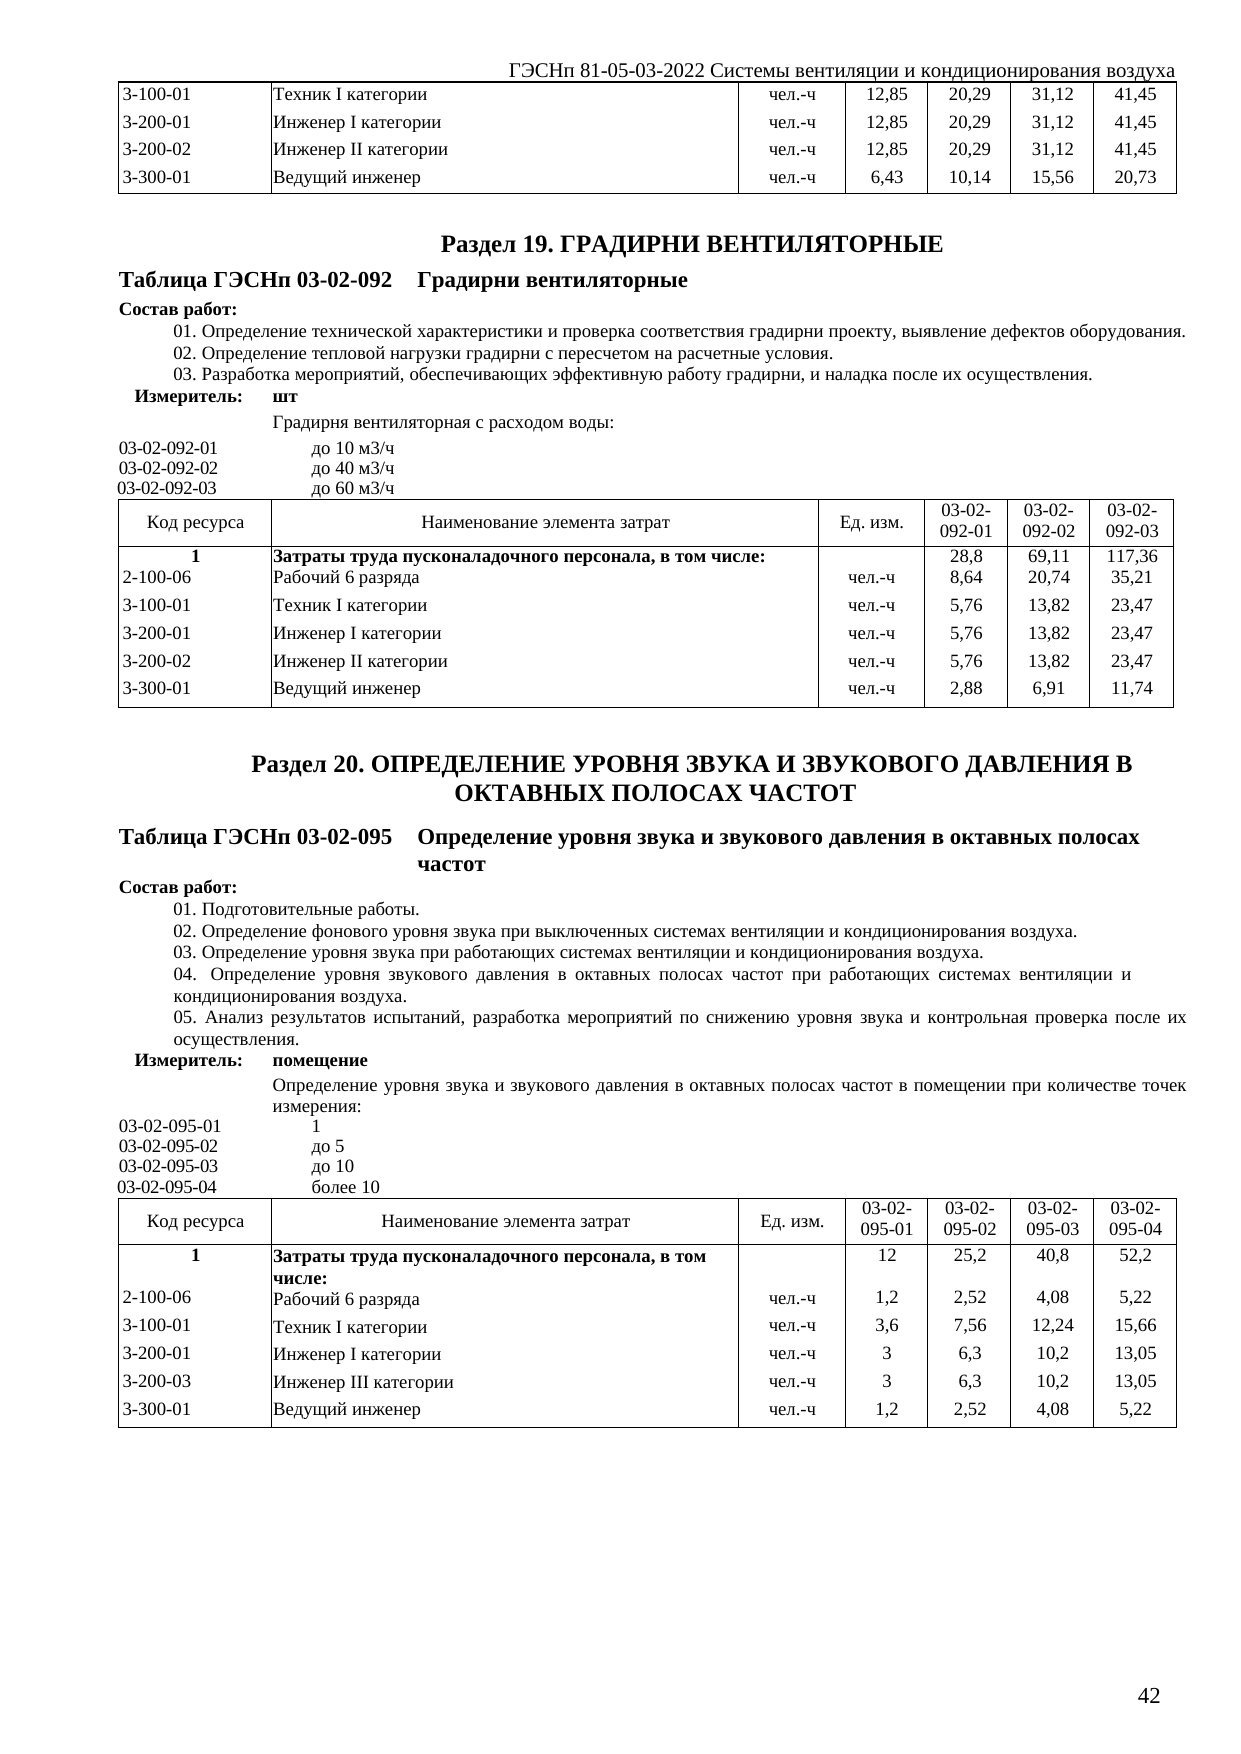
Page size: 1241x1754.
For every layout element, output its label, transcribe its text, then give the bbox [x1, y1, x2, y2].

text 01. Подготовительные работы. [173, 899, 1203, 920]
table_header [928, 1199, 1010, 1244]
subtitle Таблица ГЭСНп 03-02-095 Определение уровня звука и звукового давления в октавных полосах частот [118, 823, 1141, 876]
subtitle Раздел 19. ГРАДИРНИ ВЕНТИЛЯТОРНЫЕ [441, 229, 1203, 258]
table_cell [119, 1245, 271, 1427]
text 01. Определение технической характеристики и проверка соответствия градирни проекту, выявление дефектов оборудования. [173, 320, 1203, 342]
subtitle Таблица ГЭСНп 03-02-092 Градирни вентиляторные [118, 267, 1203, 293]
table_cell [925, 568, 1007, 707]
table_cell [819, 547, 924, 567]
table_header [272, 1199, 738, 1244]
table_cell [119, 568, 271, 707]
text 03-02-095-02 до 5 [118, 1137, 1203, 1157]
text Определение уровня звука и звукового давления в октавных полосах частот в помещении при количестве точек измерения: [272, 1075, 1203, 1116]
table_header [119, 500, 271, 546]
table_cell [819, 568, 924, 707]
text 04. Определение уровня звукового давления в октавных полосах частот при работающих системах вентиляции и кондиционирования воздуха. [173, 963, 1191, 1006]
text Градирня вентиляторная с расходом воды: [272, 411, 1203, 433]
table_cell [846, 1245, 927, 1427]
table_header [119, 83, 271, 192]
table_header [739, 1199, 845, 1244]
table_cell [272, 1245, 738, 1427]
text 05. Анализ результатов испытаний, разработка мероприятий по снижению уровня звука и контрольная проверка после их осуществления. [173, 1006, 1191, 1049]
text 03-02-095-04 более 10 [102, 1177, 1203, 1197]
text 03-02-092-02 до 40 м3/ч [118, 458, 1203, 478]
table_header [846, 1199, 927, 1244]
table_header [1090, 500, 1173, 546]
text 02. Определение фонового уровня звука при выключенных системах вентиляции и кондиционирования воздуха. [173, 920, 1203, 942]
text 03-02-095-03 до 10 [118, 1157, 1203, 1177]
text 03. Разработка мероприятий, обеспечивающих эффективную работу градирни, и наладка после их осуществления. [173, 363, 1203, 385]
text 03-02-092-01 до 10 м3/ч [118, 437, 1203, 458]
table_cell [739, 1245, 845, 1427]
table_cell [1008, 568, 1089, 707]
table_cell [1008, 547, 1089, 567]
text 02. Определение тепловой нагрузки градирни с пересчетом на расчетные условия. [173, 342, 1203, 363]
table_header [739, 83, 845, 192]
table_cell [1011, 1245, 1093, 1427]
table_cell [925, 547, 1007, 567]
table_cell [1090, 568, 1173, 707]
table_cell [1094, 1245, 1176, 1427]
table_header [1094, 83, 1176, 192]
subtitle Раздел 20. ОПРЕДЕЛЕНИЕ УРОВНЯ ЗВУКА И ЗВУКОВОГО ДАВЛЕНИЯ В ОКТАВНЫХ ПОЛОСАХ ЧАСТОТ [251, 750, 1134, 807]
text 03-02-095-01 1 [118, 1116, 1203, 1137]
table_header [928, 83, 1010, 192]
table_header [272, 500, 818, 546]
subtitle Состав работ: [118, 876, 1203, 897]
text Измеритель: шт [134, 385, 1203, 407]
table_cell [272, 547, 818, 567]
subtitle Состав работ: [118, 298, 1203, 319]
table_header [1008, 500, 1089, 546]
text 03. Определение уровня звука при работающих системах вентиляции и кондиционирования воздуха. [173, 942, 1203, 963]
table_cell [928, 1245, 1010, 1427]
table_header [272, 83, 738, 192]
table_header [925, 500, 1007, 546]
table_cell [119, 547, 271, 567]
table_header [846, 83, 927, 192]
text 03-02-092-03 до 60 м3/ч [102, 478, 1203, 499]
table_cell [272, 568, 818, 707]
text Измеритель: помещение [134, 1049, 1203, 1071]
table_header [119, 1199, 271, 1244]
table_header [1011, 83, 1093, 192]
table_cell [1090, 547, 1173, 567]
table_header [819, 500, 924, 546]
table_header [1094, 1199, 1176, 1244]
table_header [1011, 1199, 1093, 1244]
